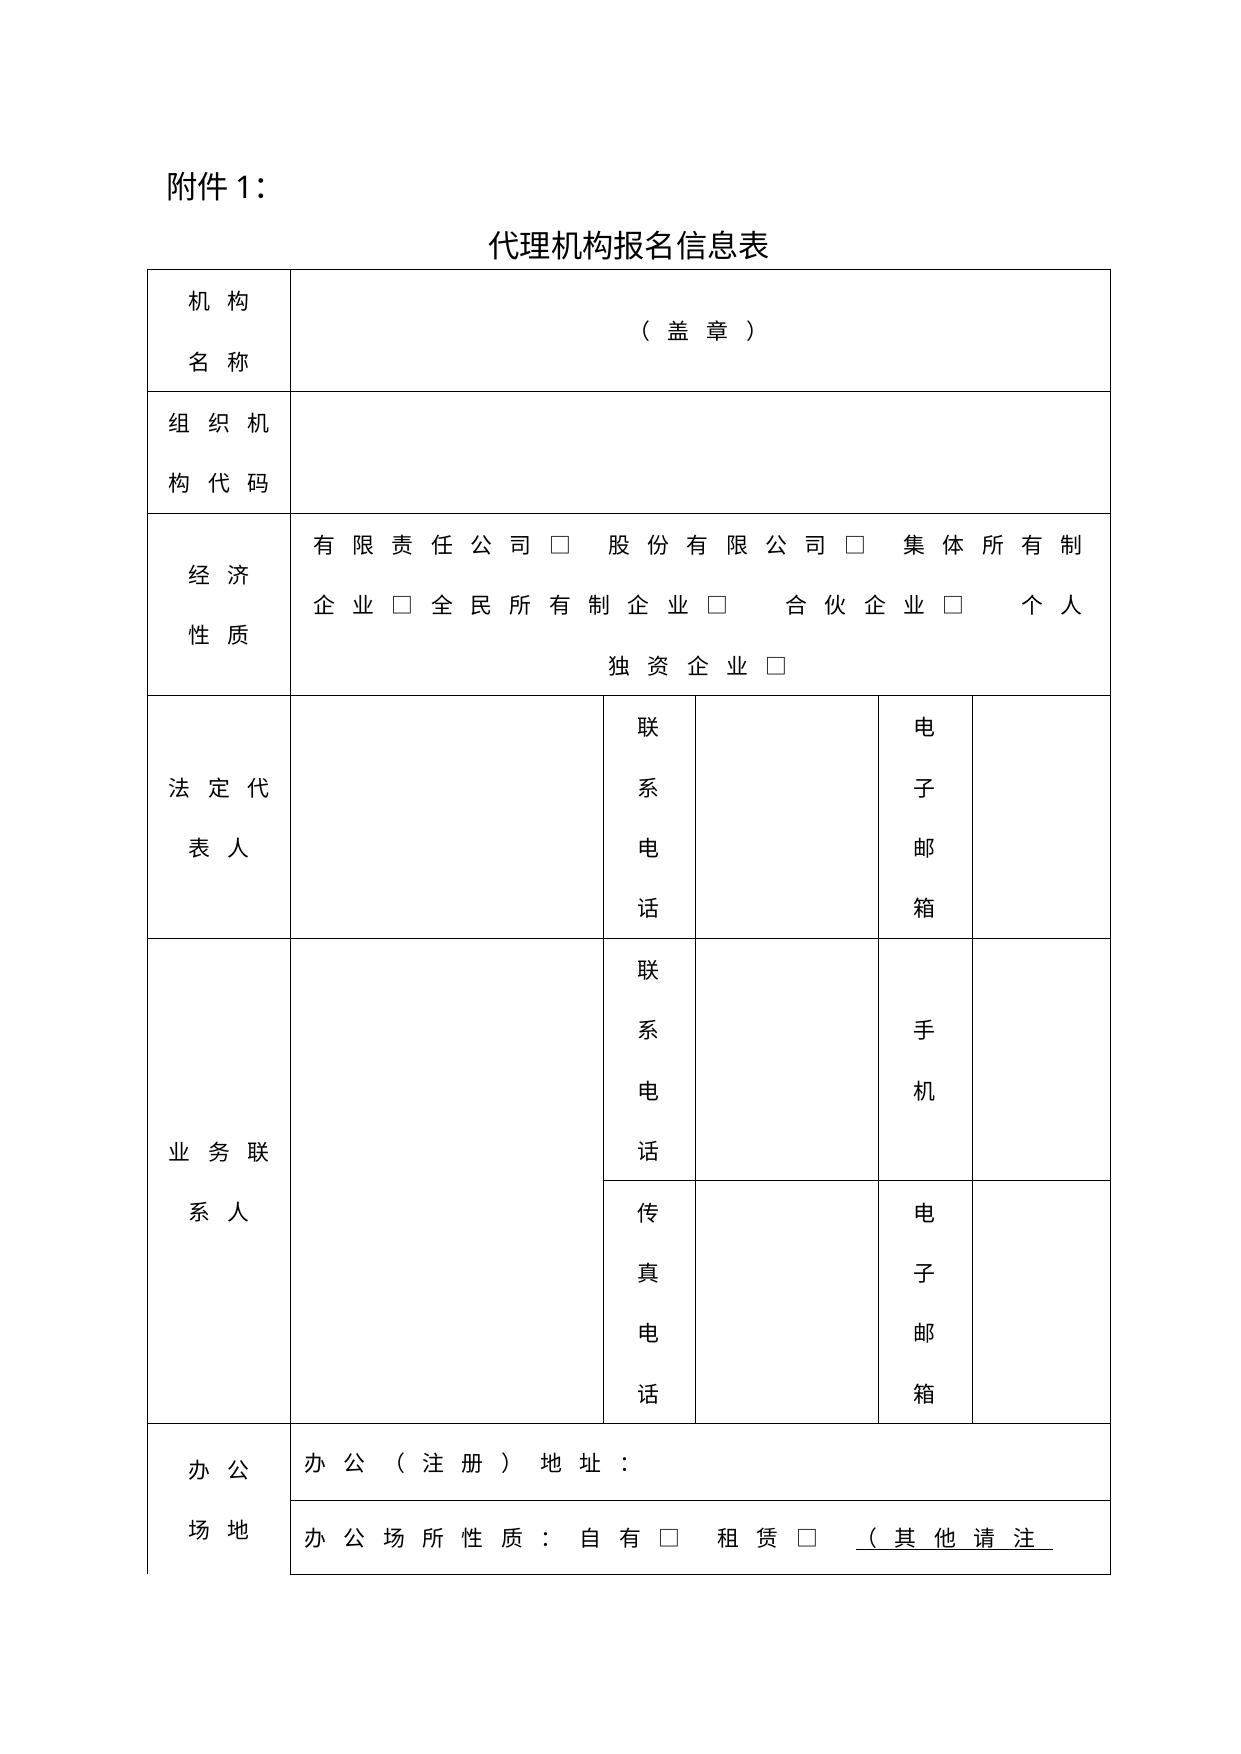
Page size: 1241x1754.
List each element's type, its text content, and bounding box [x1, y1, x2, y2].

table_cell [291, 939, 603, 1423]
table_cell 法定代表人 [148, 696, 290, 937]
table_cell [696, 939, 878, 1180]
table_cell 经济 性质 [148, 514, 290, 695]
table_cell [973, 1181, 1110, 1423]
table_cell 电子邮箱 [879, 1181, 972, 1423]
table_cell [696, 1181, 878, 1423]
table_cell 组织机构代码 [148, 392, 290, 512]
text 代理机构报名信息表 [166, 210, 1092, 269]
table_cell [291, 696, 603, 937]
table_cell [973, 696, 1110, 937]
table_cell 办公（注册）地址： [291, 1424, 1110, 1500]
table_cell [291, 1501, 1110, 1573]
table_cell 传真电话 [604, 1181, 695, 1423]
text 附件1： [166, 152, 1092, 210]
table_cell 联系电话 [604, 696, 695, 937]
table_cell 联系电话 [604, 939, 695, 1180]
table_header （盖章） [291, 270, 1110, 391]
table_cell 业务联系人 [148, 939, 290, 1423]
table_cell 办公 场地 情况 [148, 1424, 290, 1573]
table_cell 电子邮箱 [879, 696, 972, 937]
table_cell [696, 696, 878, 937]
table_cell [973, 939, 1110, 1180]
table_cell 有限责任公司□ 股份有限公司□ 集体所有制企业□全民所有制企业□ 合伙企业□ 个人独资企业□ [291, 514, 1110, 695]
table_cell [291, 392, 1110, 512]
table_cell 手机 [879, 939, 972, 1180]
table_header 机构 名称 [148, 270, 290, 391]
